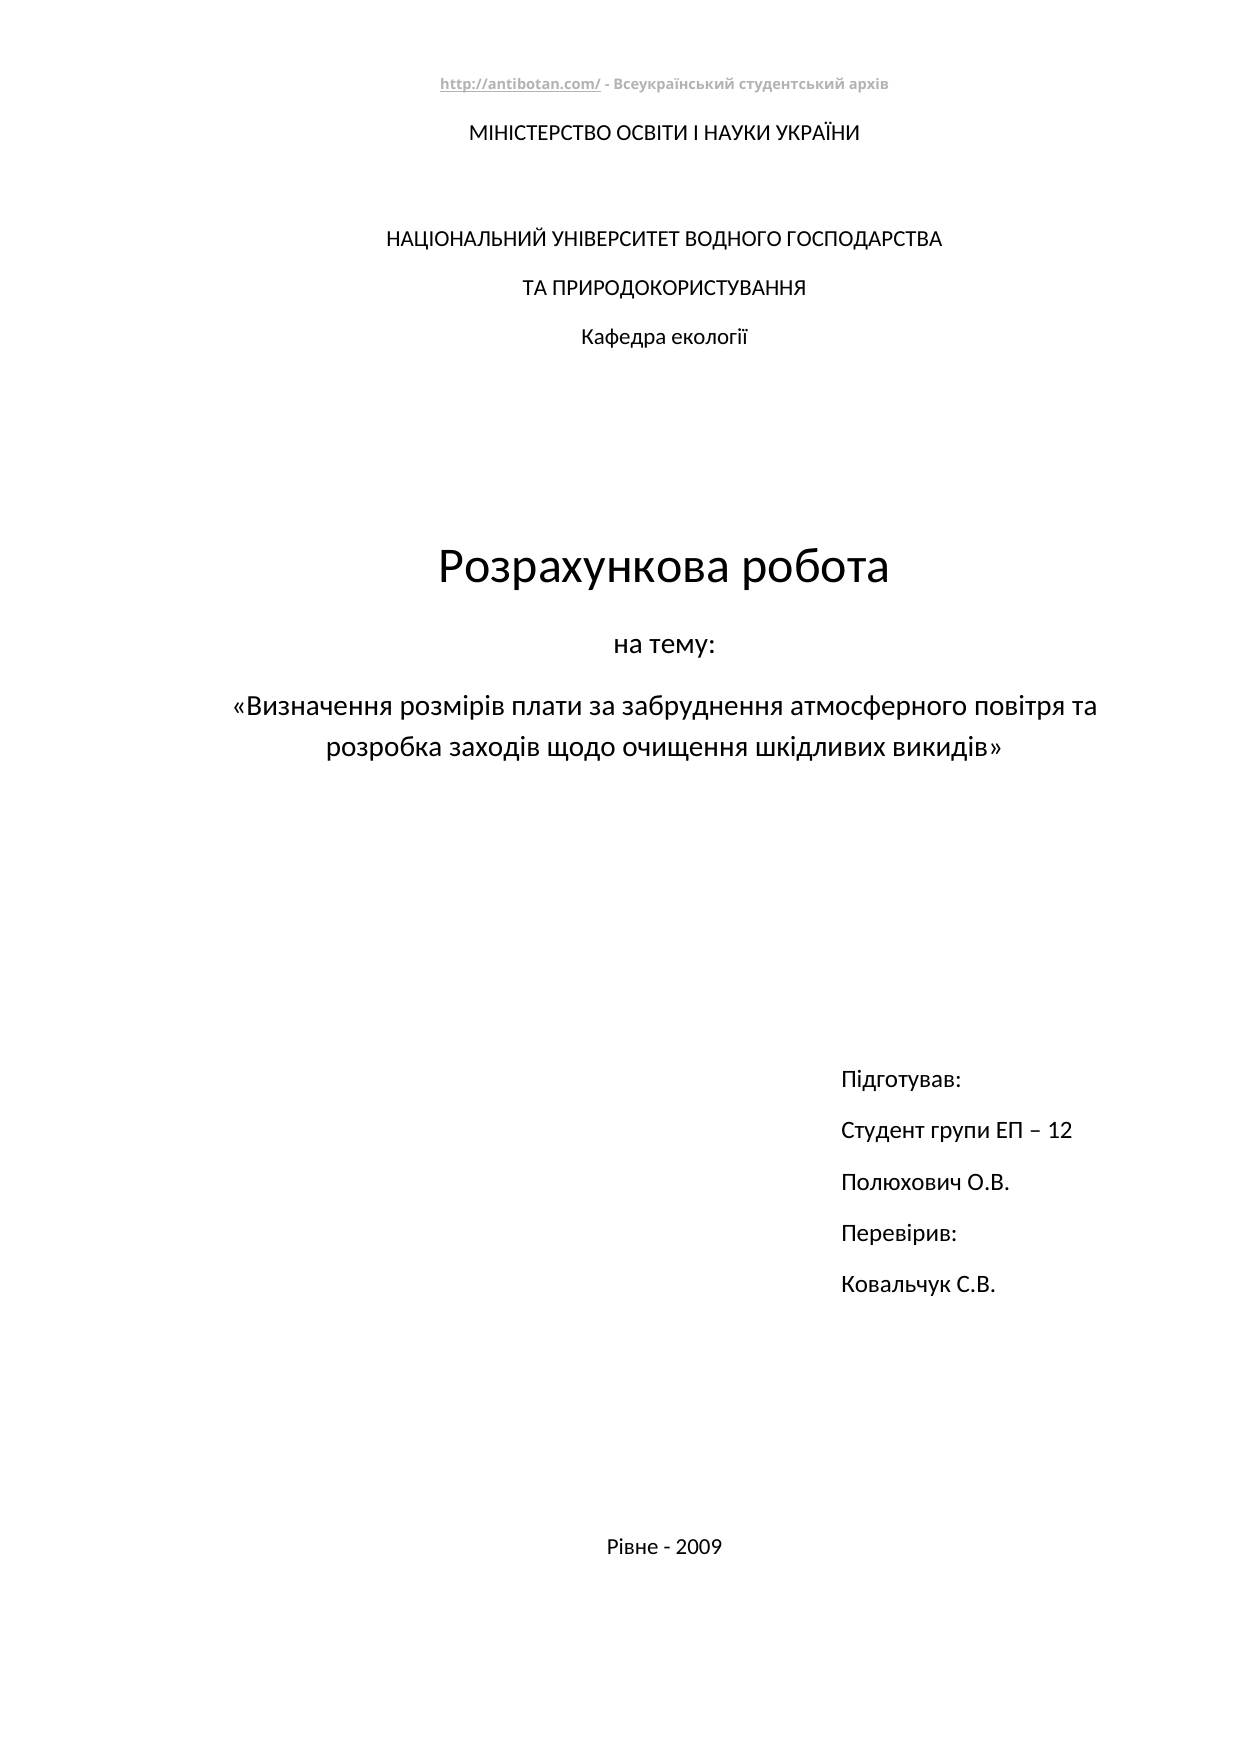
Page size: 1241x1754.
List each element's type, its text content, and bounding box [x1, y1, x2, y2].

text НАЦІОНАЛЬНИЙ УНІВЕРСИТЕТ ВОДНОГО ГОСПОДАРСТВА [177, 224, 1152, 252]
text на тему: [177, 625, 1152, 661]
text Полюхович О.В. [841, 1166, 1152, 1196]
text Розрахункова робота [177, 534, 1152, 595]
text МІНІСТЕРСТВО ОСВІТИ І НАУКИ УКРАЇНИ [177, 118, 1152, 146]
text Ковальчук С.В. [841, 1269, 1152, 1299]
text Студент групи ЕП – 12 [841, 1114, 1152, 1145]
text Підготував: [841, 1063, 1152, 1094]
text Перевірив: [841, 1217, 1152, 1248]
text «Визначення розмірів плати за забруднення атмосферного повітря та розробка заходів щодо очищення шкідливих викидів» [177, 687, 1152, 763]
text Кафедра екології [177, 322, 1152, 350]
text Рівне - 2009 [177, 1532, 1152, 1560]
text ТА ПРИРОДОКОРИСТУВАННЯ [177, 273, 1152, 301]
